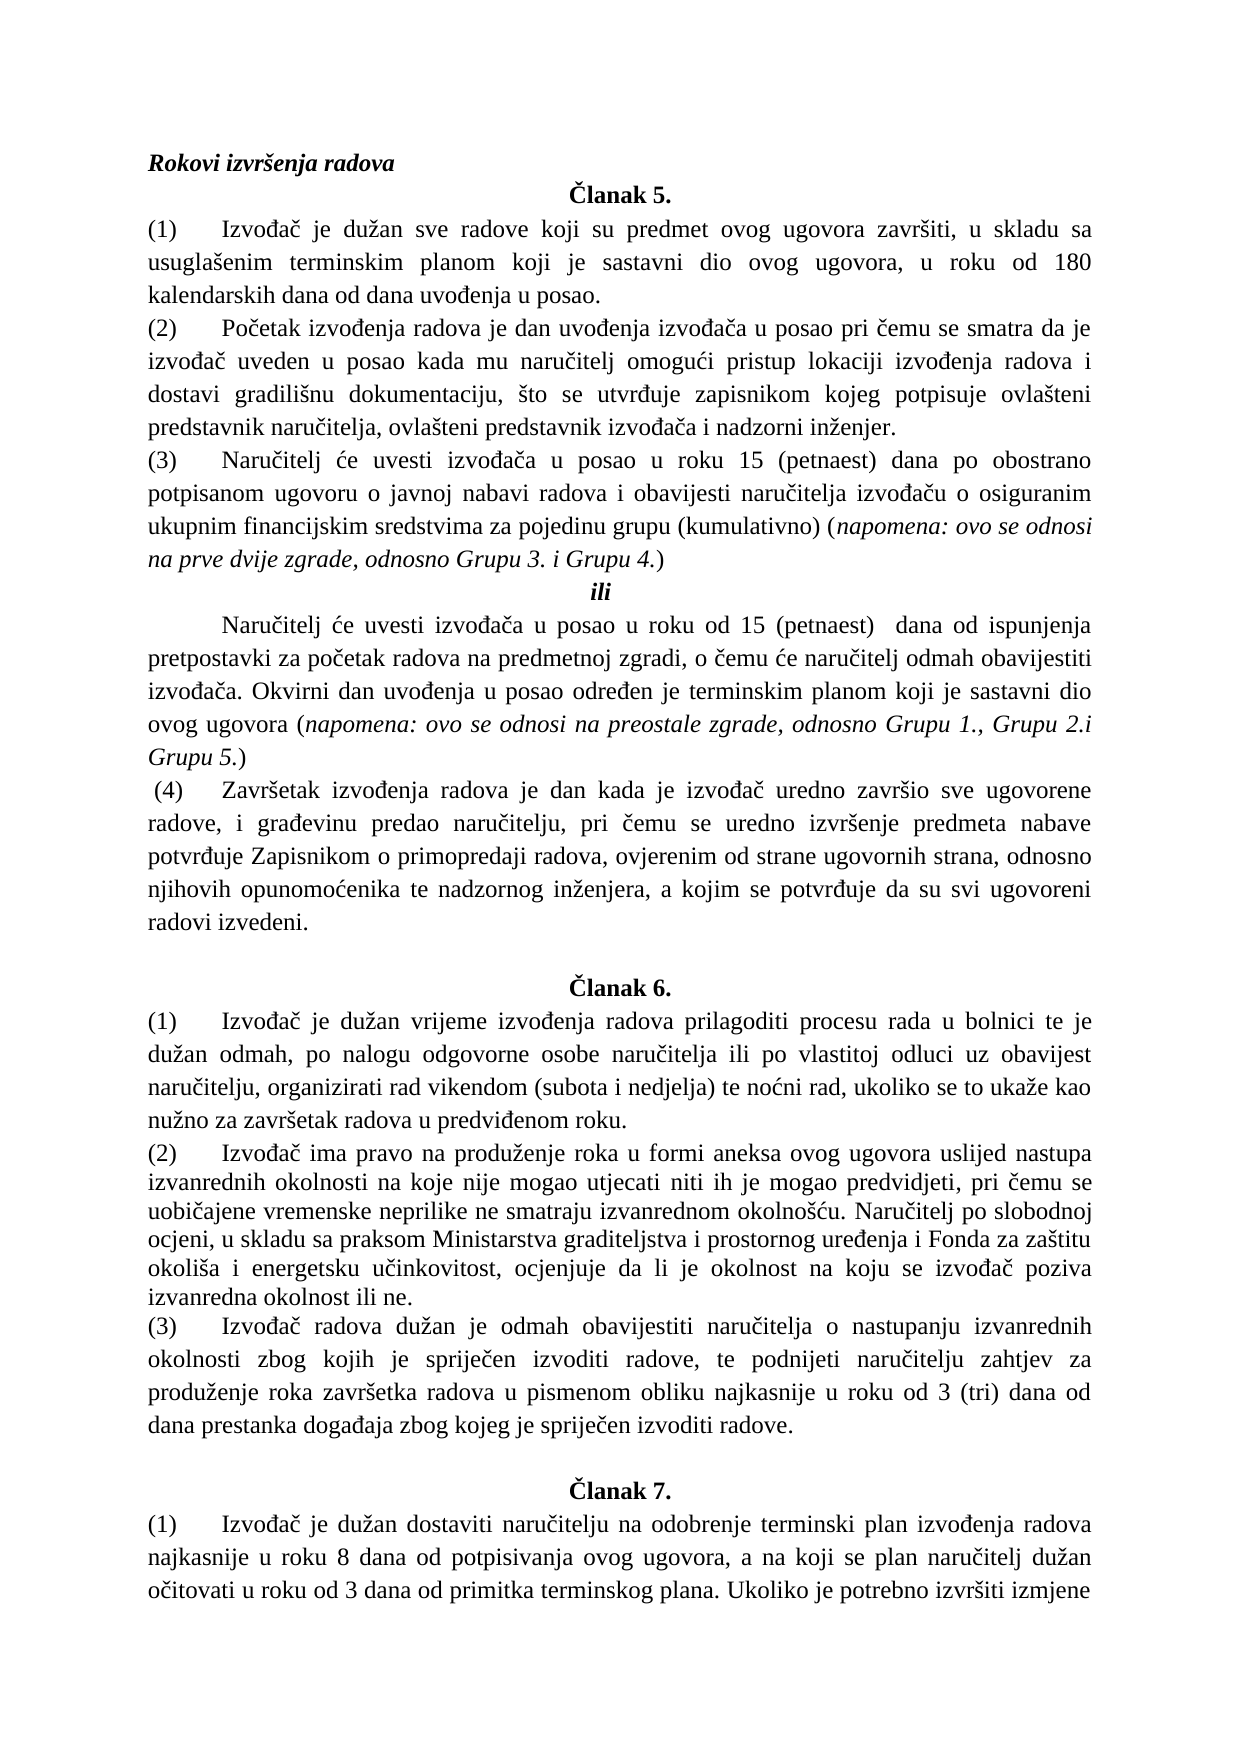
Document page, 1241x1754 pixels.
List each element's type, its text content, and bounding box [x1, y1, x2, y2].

text Naručitelj će uvesti izvođača u posao u roku od 15 (petnaest) dana od ispunjenja pretpostavki za početak radova na predmetnoj zgradi, o čemu će naručitelj odmah obavijestiti izvođača. Okvirni dan uvođenja u posao određen je terminskim planom koji je sastavni dio ovog ugovora (napomena: ovo se odnosi na preostale zgrade, odnosno Grupu 1., Grupu 2.i Grupu 5.) [148, 610, 1093, 771]
text ili [516, 577, 1093, 606]
text (1) Izvođač je dužan vrijeme izvođenja radova prilagoditi procesu rada u bolnici te je dužan odmah, po nalogu odgovorne osobe naručitelja ili po vlastitoj odluci uz obavijest naručitelju, organizirati rad vikendom (subota i nedjelja) te noćni rad, ukoliko se to ukaže kao nužno za završetak radova u predviđenom roku. [148, 1006, 1093, 1134]
text (2) Izvođač ima pravo na produženje roka u formi aneksa ovog ugovora uslijed nastupa izvanrednih okolnosti na koje nije mogao utjecati niti ih je mogao predvidjeti, pri čemu se uobičajene vremenske neprilike ne smatraju izvanrednom okolnošću. Naručitelj po slobodnoj ocjeni, u skladu sa praksom Ministarstva graditeljstva i prostornog uređenja i Fonda za zaštitu okoliša i energetsku učinkovitost, ocjenjuje da li je okolnost na koju se izvođač poziva izvanredna okolnost ili ne. [148, 1138, 1093, 1311]
text (3) Izvođač radova dužan je odmah obavijestiti naručitelja o nastupanju izvanrednih okolnosti zbog kojih je spriječen izvoditi radove, te podnijeti naručitelju zahtjev za produženje roka završetka radova u pismenom obliku najkasnije u roku od 3 (tri) dana od dana prestanka događaja zbog kojeg je spriječen izvoditi radove. [148, 1311, 1093, 1438]
text Članak 6. [148, 973, 1093, 1002]
text Rokovi izvršenja radova [148, 148, 1093, 176]
text (3) Naručitelj će uvesti izvođača u posao u roku 15 (petnaest) dana po obostrano potpisanom ugovoru o javnoj nabavi radova i obavijesti naručitelja izvođaču o osiguranim ukupnim financijskim sredstvima za pojedinu grupu (kumulativno) (napomena: ovo se odnosi na prve dvije zgrade, odnosno Grupu 3. i Grupu 4.) [148, 445, 1093, 573]
text Članak 5. [148, 181, 1093, 209]
text (1) Izvođač je dužan sve radove koji su predmet ovog ugovora završiti, u skladu sa usuglašenim terminskim planom koji je sastavni dio ovog ugovora, u roku od 180 kalendarskih dana od dana uvođenja u posao. [148, 214, 1093, 308]
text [148, 1509, 1093, 1604]
text (2) Početak izvođenja radova je dan uvođenja izvođača u posao pri čemu se smatra da je izvođač uveden u posao kada mu naručitelj omogući pristup lokaciji izvođenja radova i dostavi gradilišnu dokumentaciju, što se utvrđuje zapisnikom kojeg potpisuje ovlašteni predstavnik naručitelja, ovlašteni predstavnik izvođača i nadzorni inženjer. [148, 313, 1093, 441]
text (4) Završetak izvođenja radova je dan kada je izvođač uredno završio sve ugovorene radove, i građevinu predao naručitelju, pri čemu se uredno izvršenje predmeta nabave potvrđuje Zapisnikom o primopredaji radova, ovjerenim od strane ugovornih strana, odnosno njihovih opunomoćenika te nadzornog inženjera, a kojim se potvrđuje da su svi ugovoreni radovi izvedeni. [148, 775, 1093, 936]
text Članak 7. [148, 1476, 1093, 1504]
